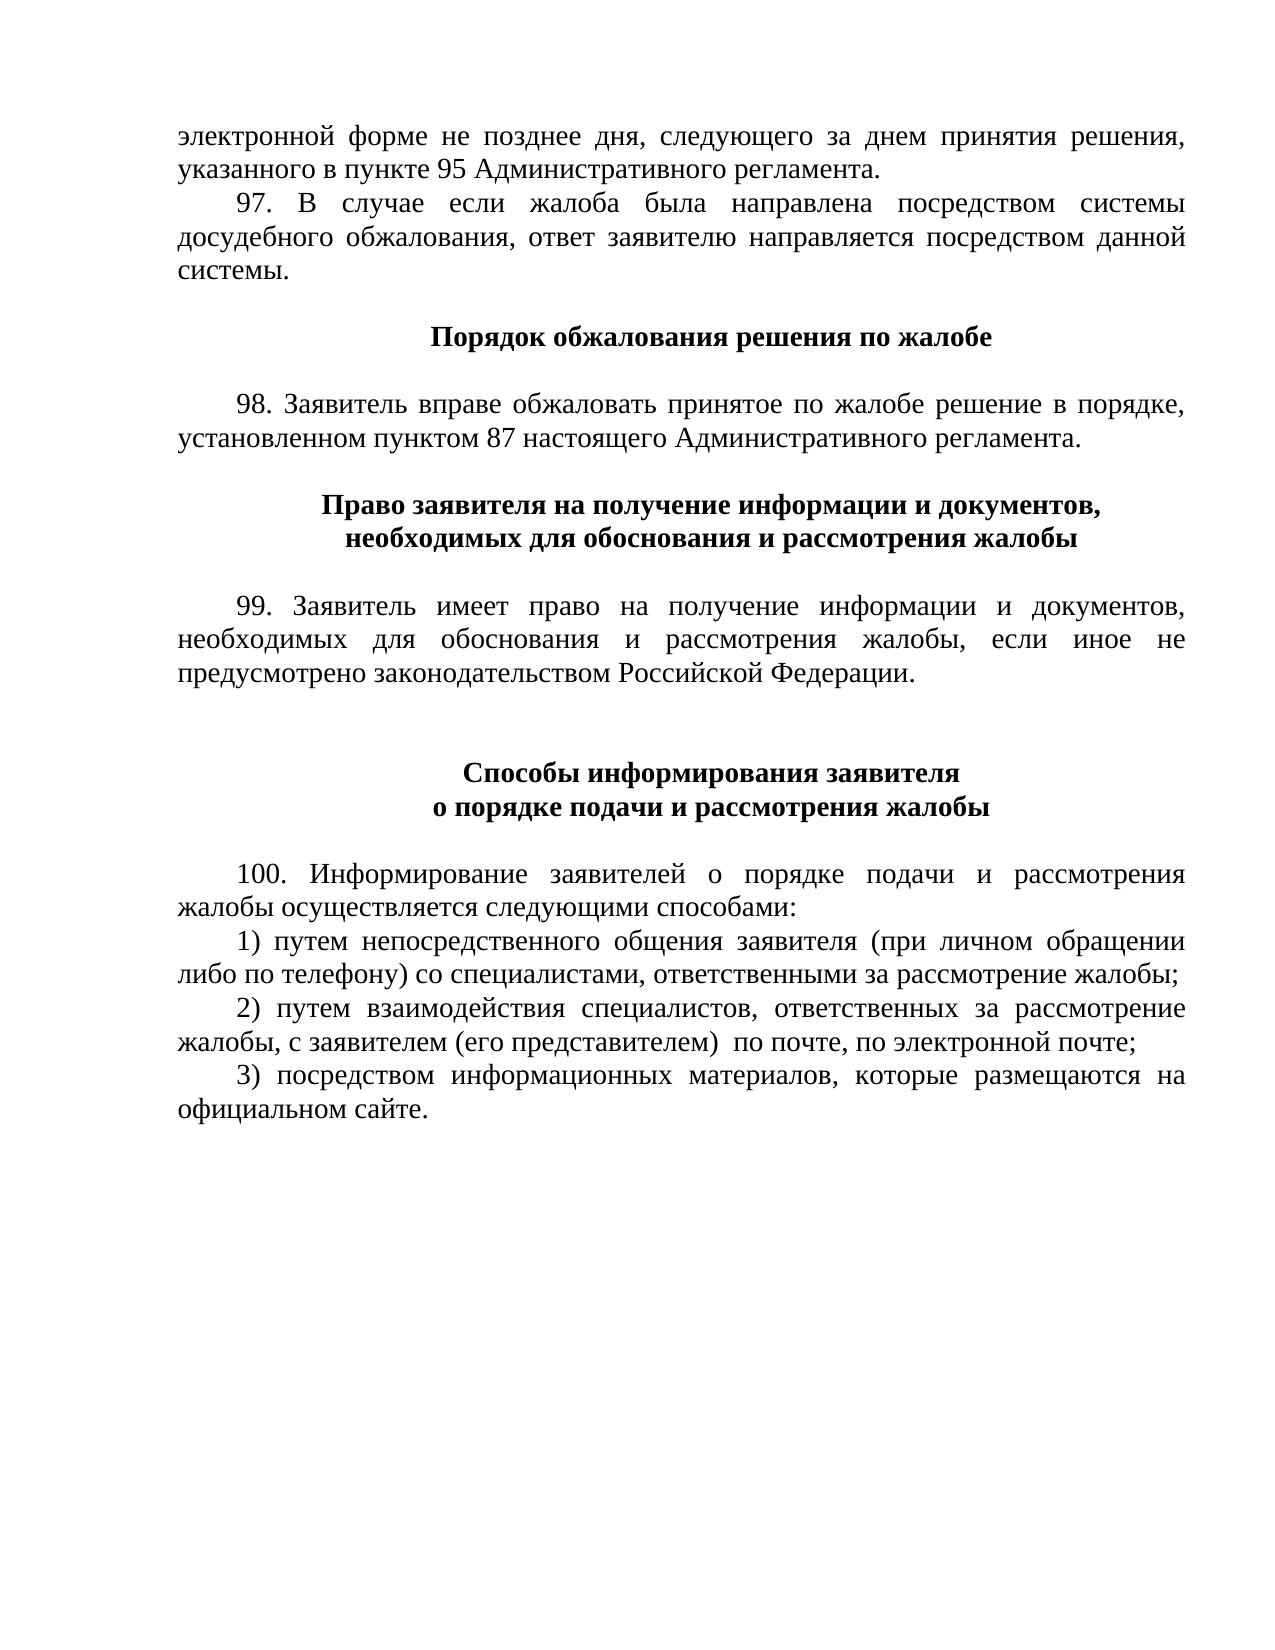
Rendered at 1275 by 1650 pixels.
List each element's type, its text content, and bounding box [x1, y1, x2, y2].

text необходимых для обоснования и рассмотрения жалобы [177, 521, 1186, 554]
text 2) путем взаимодействия специалистов, ответственных за рассмотрение жалобы, с заявителем (его представителем) по почте, по электронной почте; [177, 990, 1186, 1057]
text 99. Заявитель имеет право на получение информации и документов, необходимых для обоснования и рассмотрения жалобы, если иное не предусмотрено законодательством Российской Федерации. [177, 588, 1186, 688]
text о порядке подачи и рассмотрения жалобы [177, 789, 1186, 822]
text Способы информирования заявителя [177, 755, 1186, 789]
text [177, 118, 1186, 185]
text 97. В случае если жалоба была направлена посредством системы досудебного обжалования, ответ заявителю направляется посредством данной системы. [177, 185, 1186, 286]
text Право заявителя на получение информации и документов, [177, 487, 1186, 521]
text 3) посредством информационных материалов, которые размещаются на официальном сайте. [177, 1057, 1186, 1124]
text 1) путем непосредственного общения заявителя (при личном обращении либо по телефону) со специалистами, ответственными за рассмотрение жалобы; [177, 923, 1186, 990]
text 100. Информирование заявителей о порядке подачи и рассмотрения жалобы осуществляется следующими способами: [177, 856, 1186, 923]
text Порядок обжалования решения по жалобе [177, 319, 1186, 353]
text 98. Заявитель вправе обжаловать принятое по жалобе решение в порядке, установленном пунктом 87 настоящего Административного регламента. [177, 386, 1186, 453]
